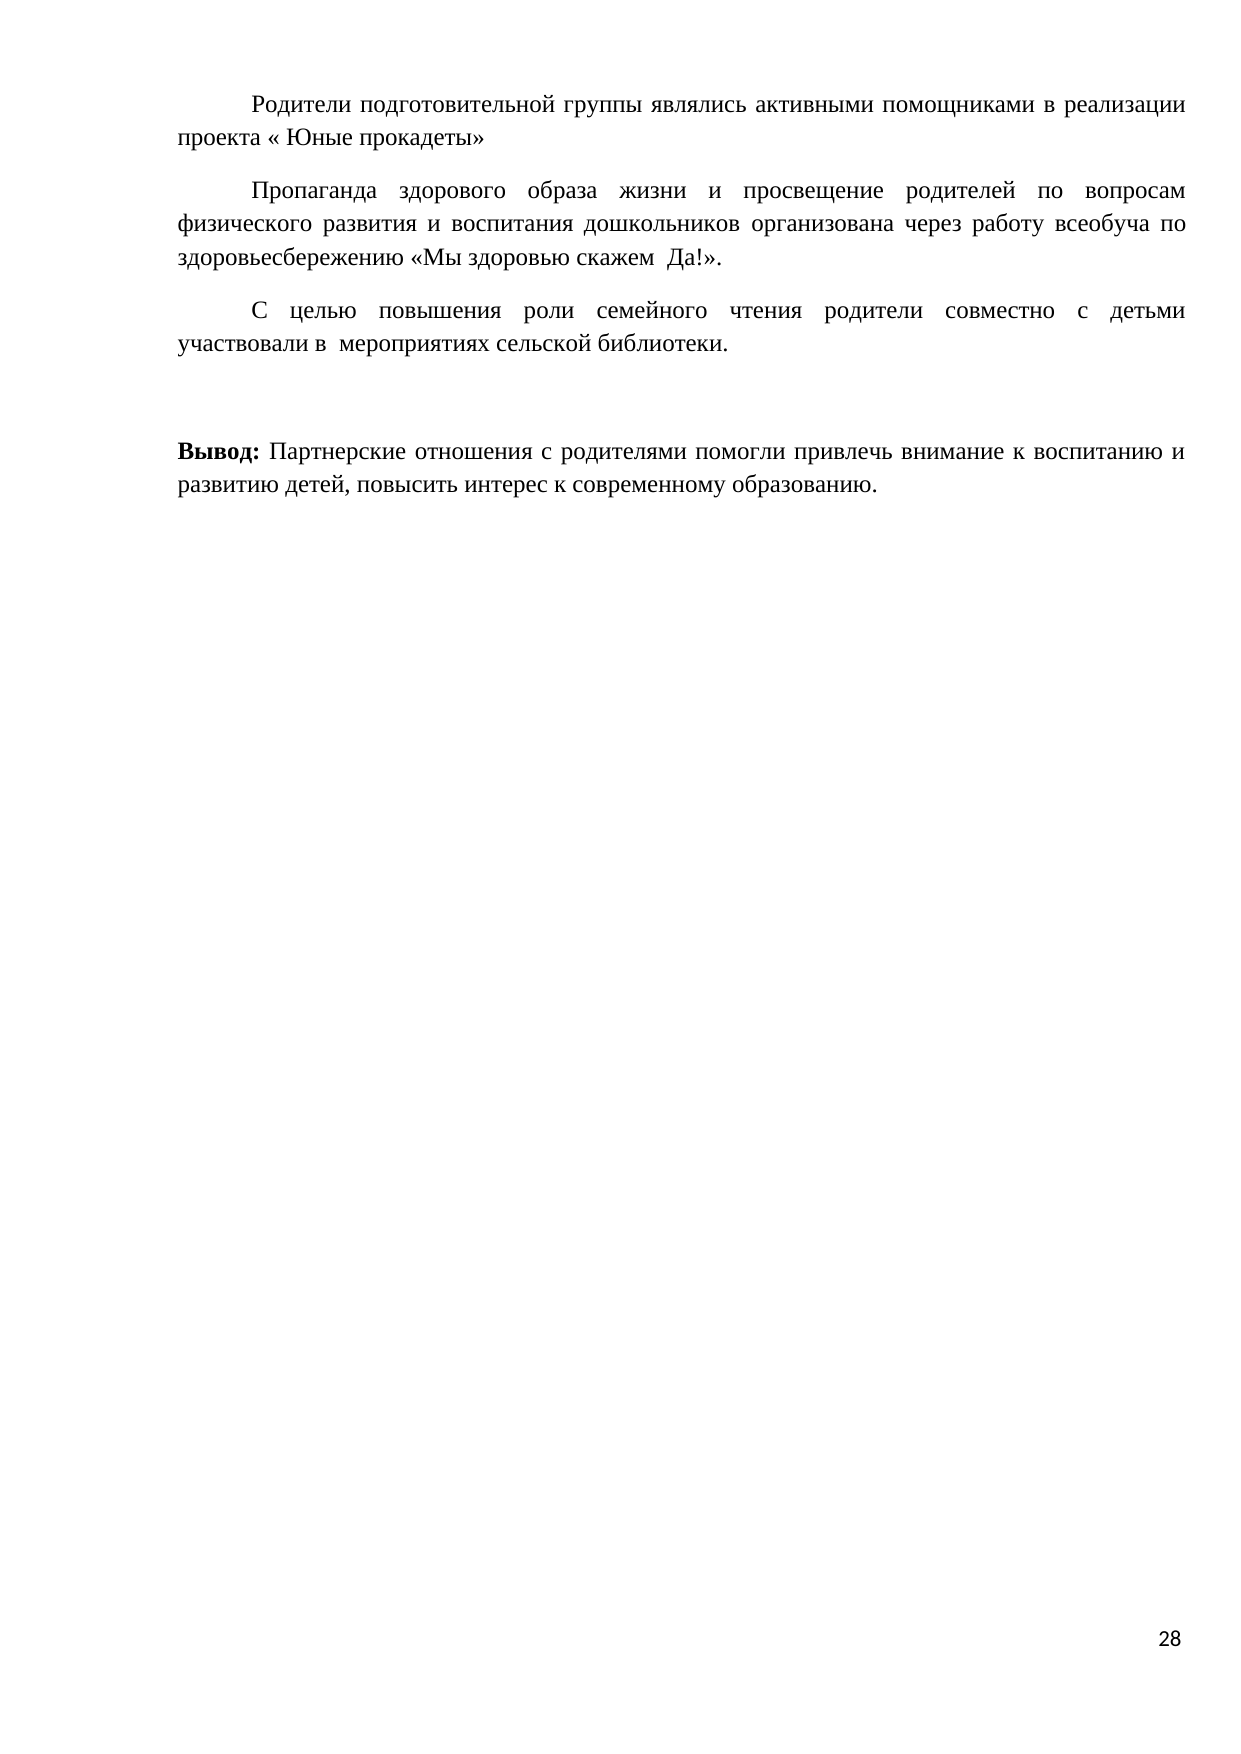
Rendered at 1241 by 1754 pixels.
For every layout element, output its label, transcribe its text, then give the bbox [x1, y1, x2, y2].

text Вывод: Партнерские отношения с родителями помогли привлечь внимание к воспитанию и развитию детей, повысить интерес к современному образованию. [177, 436, 1187, 498]
text Пропаганда здорового образа жизни и просвещение родителей по вопросам физического развития и воспитания дошкольников организована через работу всеобуча по здоровьесбережению «Мы здоровью скажем Да!». [177, 176, 1187, 270]
text С целью повышения роли семейного чтения родители совместно с детьми участвовали в мероприятиях сельской библиотеки. [177, 295, 1187, 357]
text Родители подготовительной группы являлись активными помощниками в реализации проекта « Юные прокадеты» [177, 89, 1187, 150]
